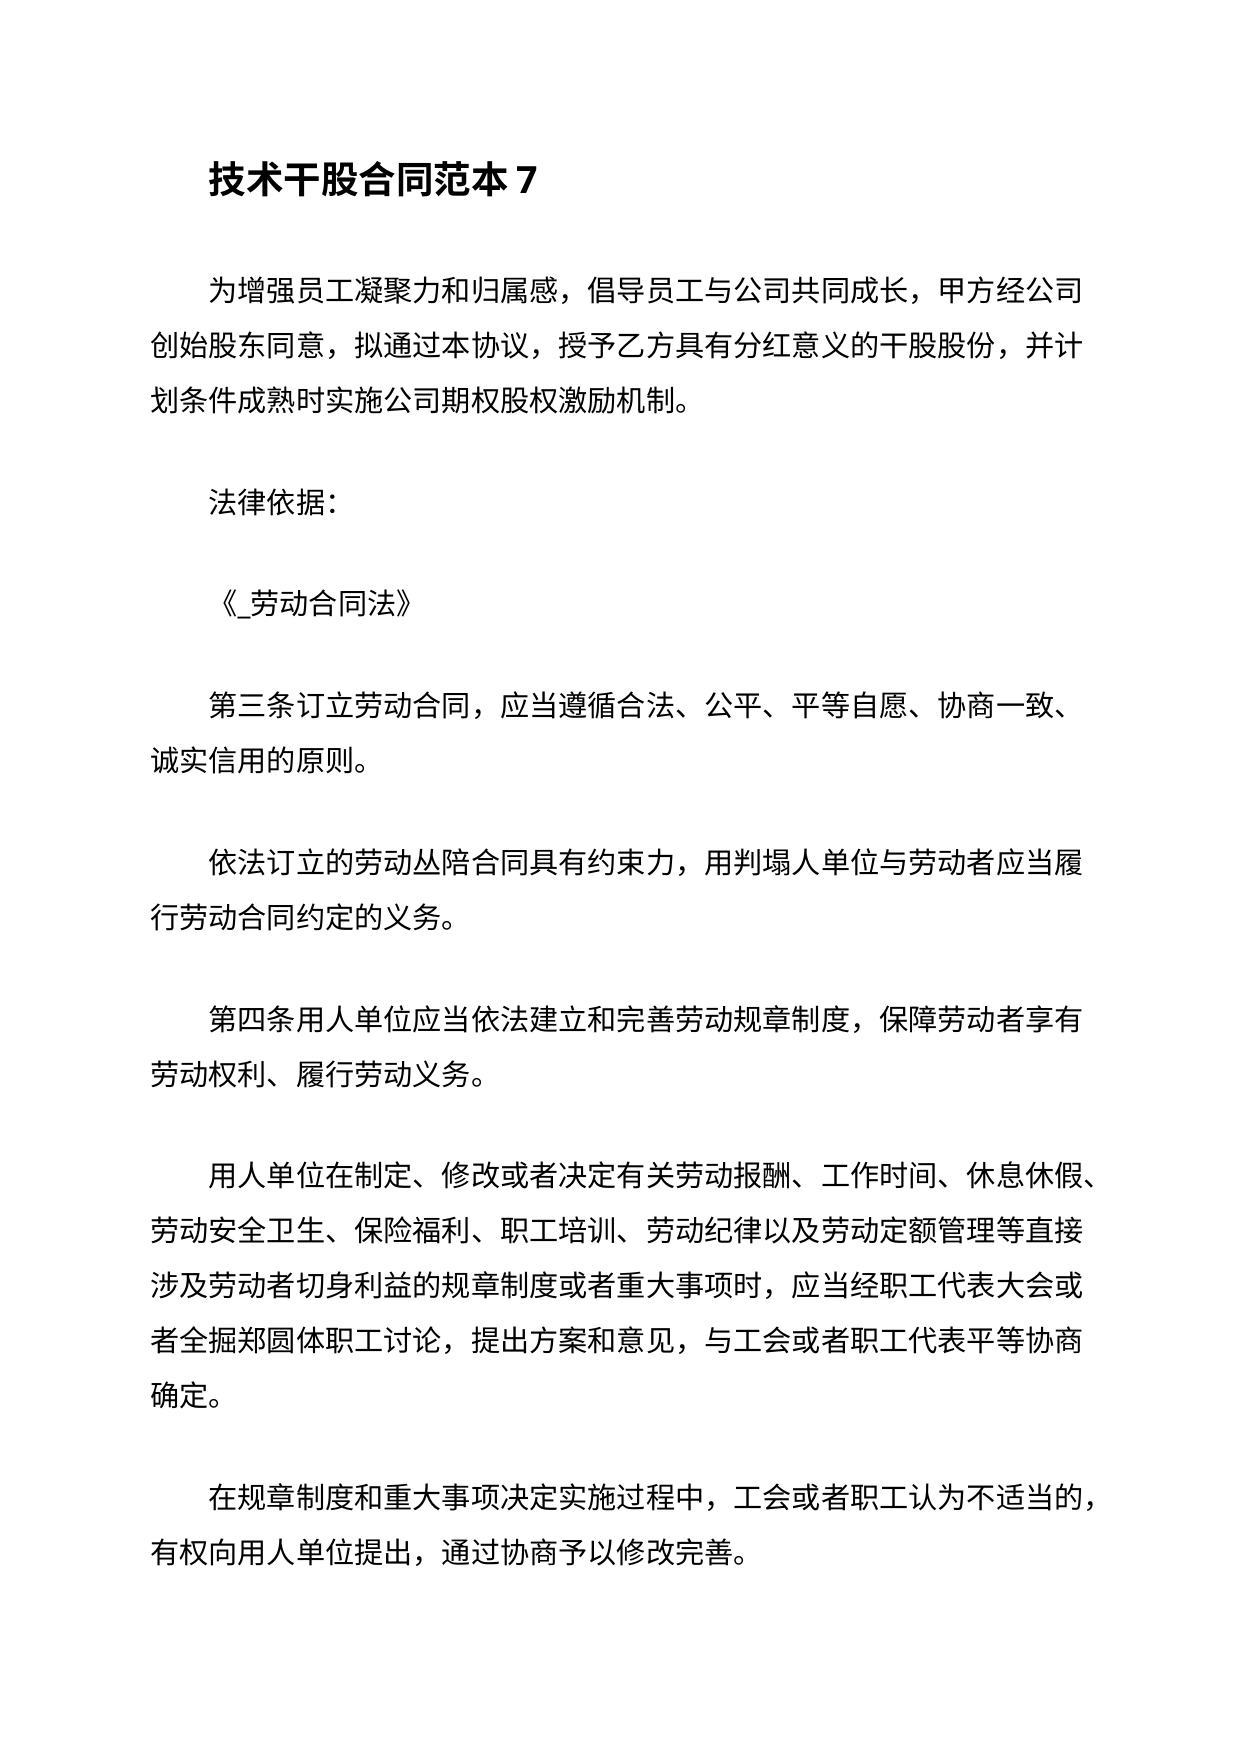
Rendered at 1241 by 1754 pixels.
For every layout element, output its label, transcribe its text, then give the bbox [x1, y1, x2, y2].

text 《_劳动合同法》 [150, 581, 1090, 623]
text 技术干股合同范本7 [150, 150, 1090, 204]
text 法律依据： [150, 479, 1090, 521]
text 用人单位在制定、修改或者决定有关劳动报酬、工作时间、休息休假、劳动安全卫生、保险福利、职工培训、劳动纪律以及劳动定额管理等直接涉及劳动者切身利益的规章制度或者重大事项时，应当经职工代表大会或者全掘郑圆体职工讨论，提出方案和意见，与工会或者职工代表平等协商确定。 [150, 1153, 1090, 1415]
text 第四条用人单位应当依法建立和完善劳动规章制度，保障劳动者享有劳动权利、履行劳动义务。 [150, 996, 1090, 1093]
text 第三条订立劳动合同，应当遵循合法、公平、平等自愿、协商一致、诚实信用的原则。 [150, 683, 1090, 780]
text 依法订立的劳动丛陪合同具有约束力，用判塌人单位与劳动者应当履行劳动合同约定的义务。 [150, 839, 1090, 937]
text 在规章制度和重大事项决定实施过程中，工会或者职工认为不适当的，有权向用人单位提出，通过协商予以修改完善。 [150, 1474, 1090, 1571]
text 为增强员工凝聚力和归属感，倡导员工与公司共同成长，甲方经公司创始股东同意，拟通过本协议，授予乙方具有分红意义的干股股份，并计划条件成熟时实施公司期权股权激励机制。 [150, 268, 1090, 420]
